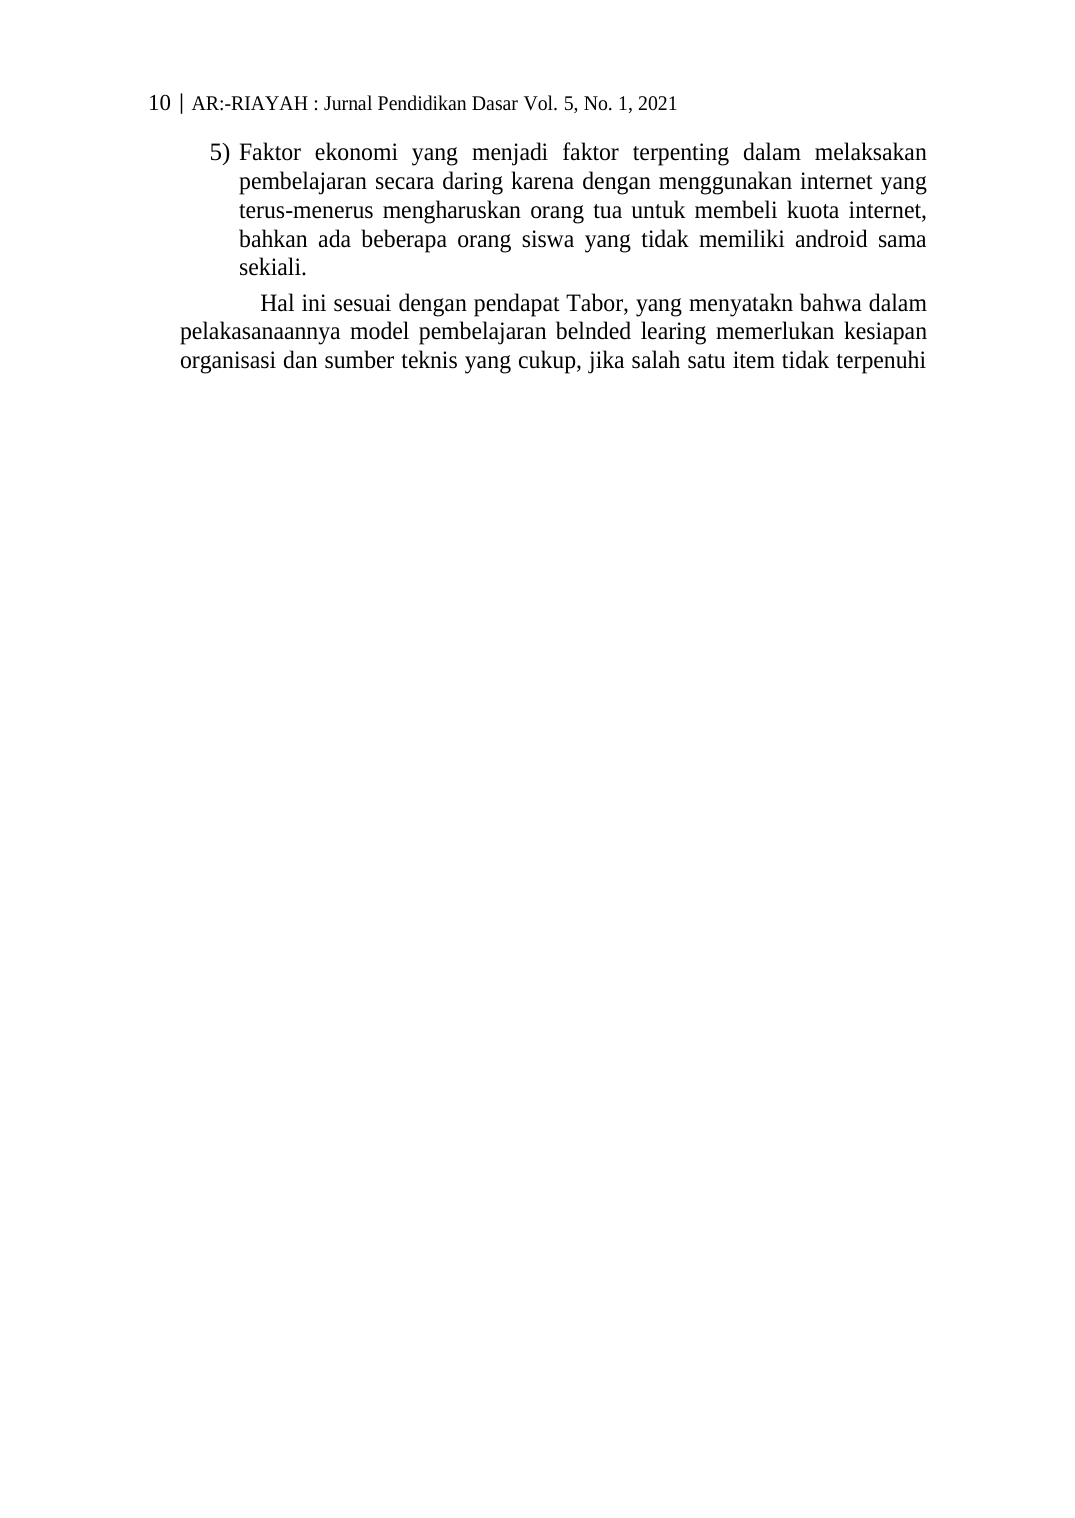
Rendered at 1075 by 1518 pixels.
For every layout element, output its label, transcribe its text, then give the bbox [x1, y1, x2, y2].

list Faktor ekonomi yang menjadi faktor terpenting dalam melaksakan pembelajaran secara daring karena dengan menggunakan internet yang terus-menerus mengharuskan orang tua untuk membeli kuota internet, bahkan ada beberapa orang siswa yang tidak memiliki android sama sekiali. [209, 137, 928, 281]
text Hal ini sesuai dengan pendapat Tabor, yang menyatakn bahwa dalam pelakasanaannya model pembelajaran belnded learing memerlukan kesiapan organisasi dan sumber teknis yang cukup, jika salah satu item tidak terpenuhi maka blended learning tidak berjalan dengan maksimal. [180, 288, 928, 374]
